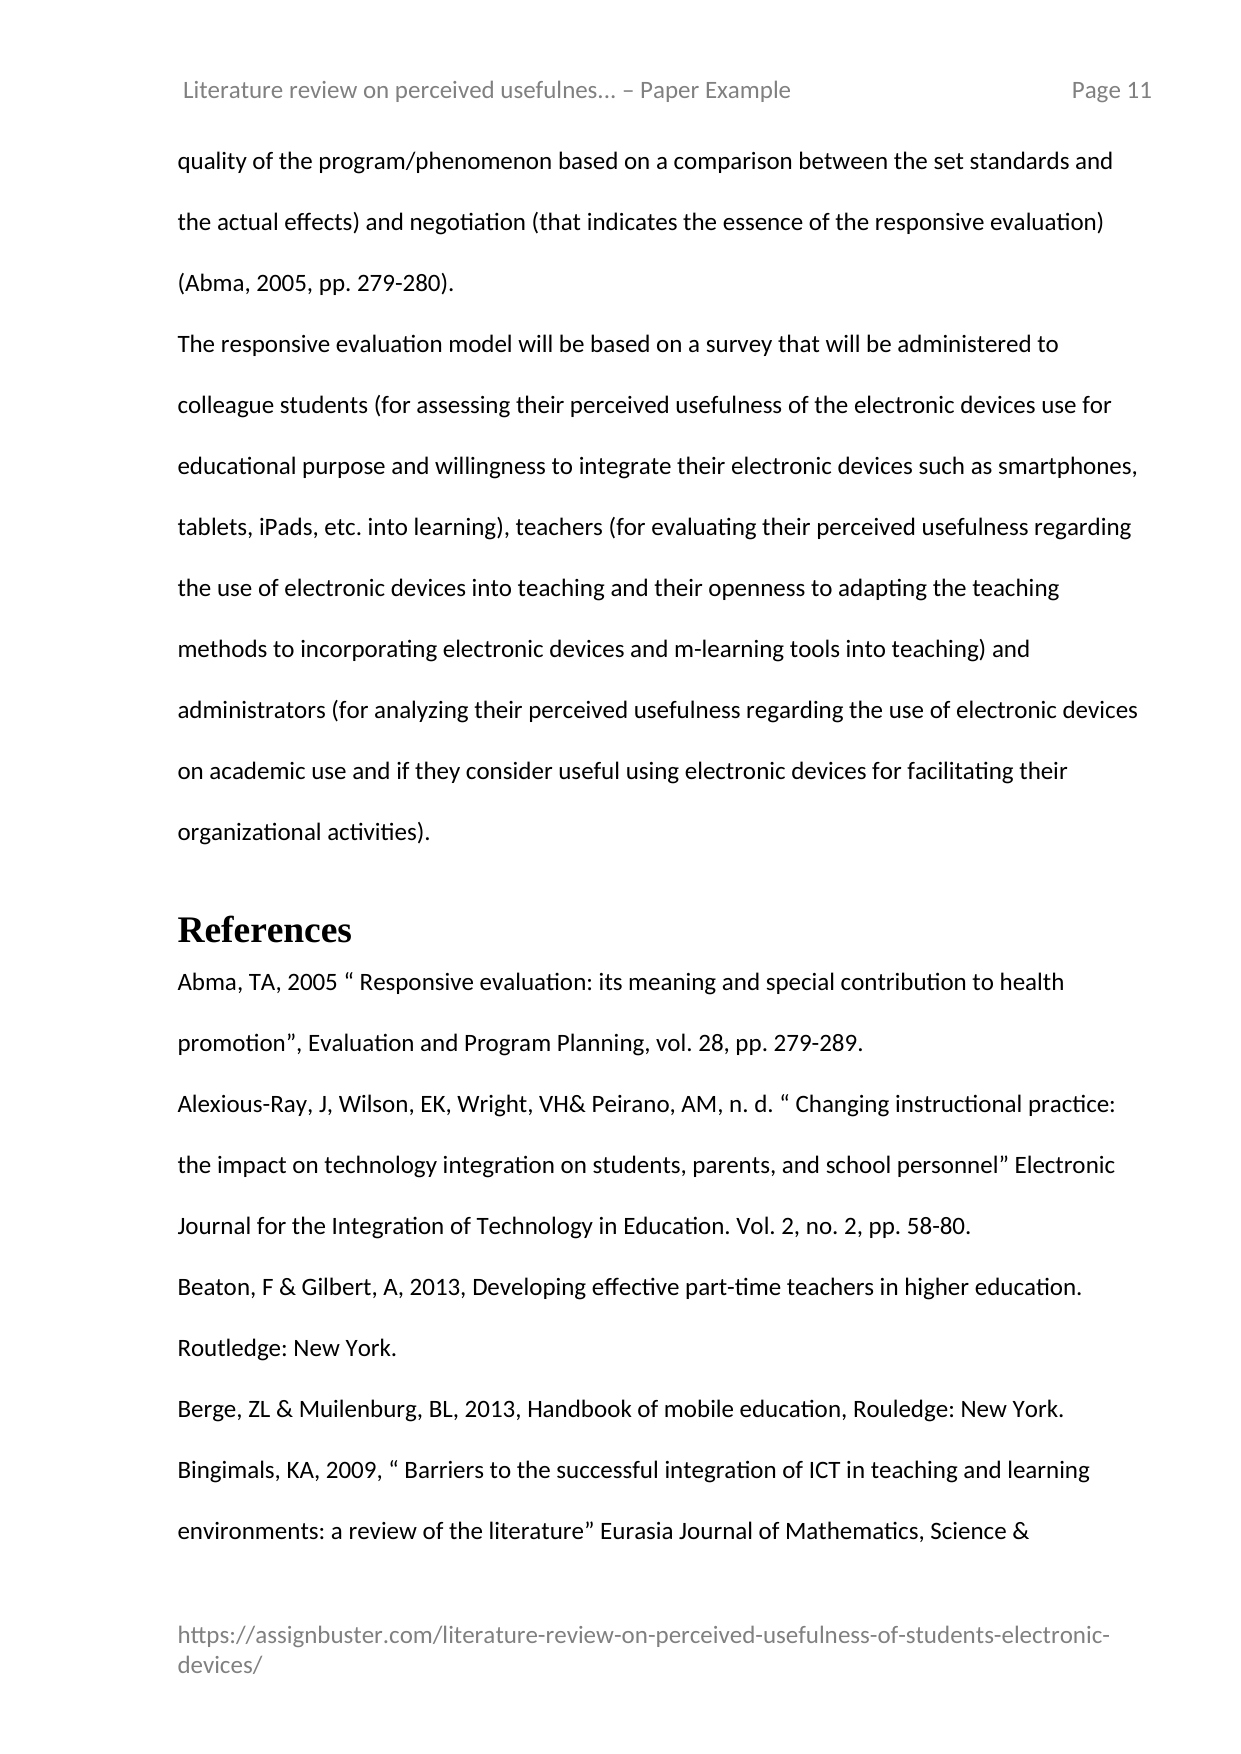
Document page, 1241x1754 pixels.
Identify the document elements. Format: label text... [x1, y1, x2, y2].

subtitle References [177, 907, 1152, 950]
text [177, 966, 1152, 1546]
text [177, 145, 1152, 847]
